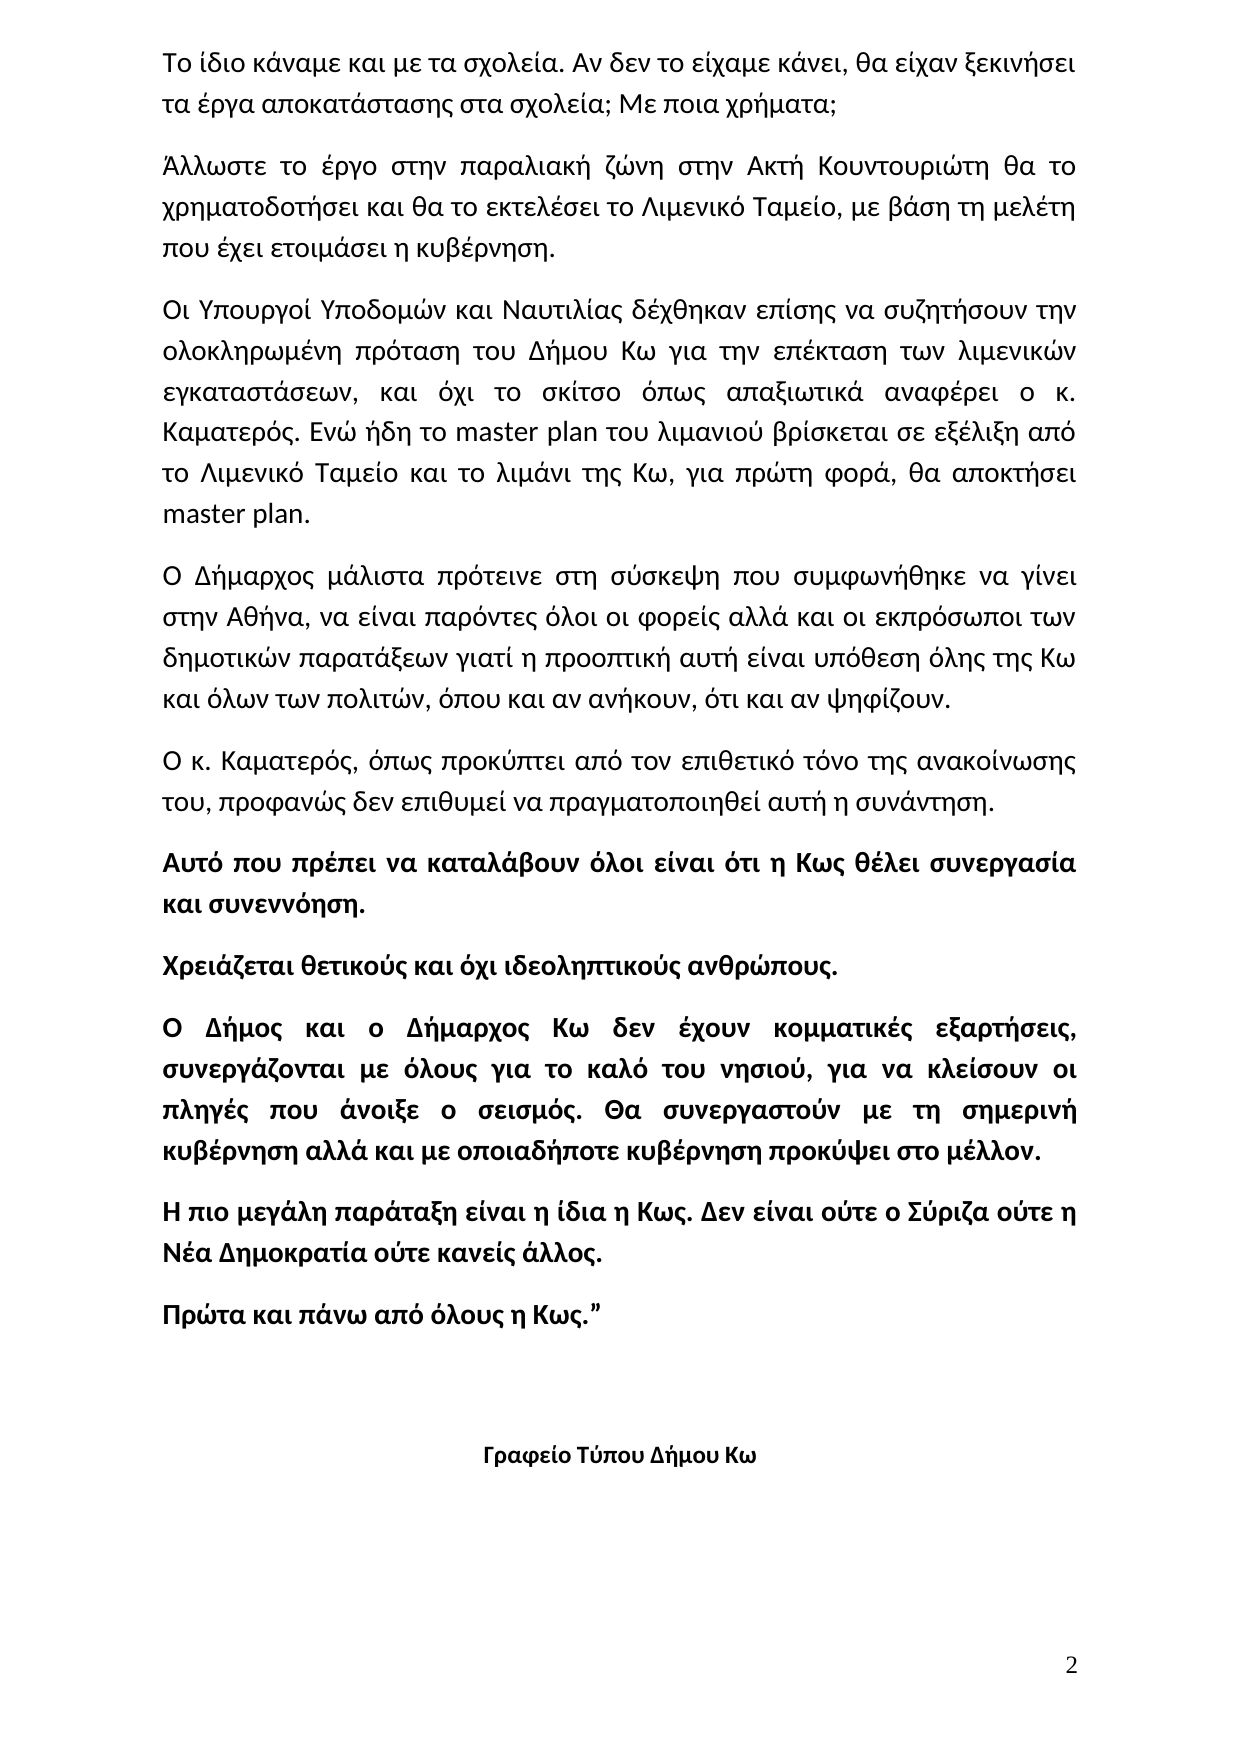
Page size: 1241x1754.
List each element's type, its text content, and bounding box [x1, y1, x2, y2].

text Οι Υπουργοί Υποδομών και Ναυτιλίας δέχθηκαν επίσης να συζητήσουν την ολοκληρωμένη πρόταση του Δήμου Κω για την επέκταση των λιμενικών εγκαταστάσεων, και όχι το σκίτσο όπως απαξιωτικά αναφέρει ο κ. Καματερός. Ενώ ήδη το master plan του λιμανιού βρίσκεται σε εξέλιξη από το Λιμενικό Ταμείο και το λιμάνι της Κω, για πρώτη φορά, θα αποκτήσει master plan. [162, 291, 1078, 531]
text Η πιο μεγάλη παράταξη είναι η ίδια η Κως. Δεν είναι ούτε ο Σύριζα ούτε η Νέα Δημοκρατία ούτε κανείς άλλος. [162, 1193, 1078, 1270]
text Ο κ. Καματερός, όπως προκύπτει από τον επιθετικό τόνο της ανακοίνωσης του, προφανώς δεν επιθυμεί να πραγματοποιηθεί αυτή η συνάντηση. [162, 742, 1078, 818]
text Αυτό που πρέπει να καταλάβουν όλοι είναι ότι η Κως θέλει συνεργασία και συνεννόηση. [162, 844, 1078, 921]
text Το ίδιο κάναμε και με τα σχολεία. Αν δεν το είχαμε κάνει, θα είχαν ξεκινήσει τα έργα αποκατάστασης στα σχολεία; Με ποια χρήματα; [162, 44, 1078, 121]
text Γραφείο Τύπου Δήμου Κω [162, 1439, 1078, 1470]
text Ο Δήμαρχος μάλιστα πρότεινε στη σύσκεψη που συμφωνήθηκε να γίνει στην Αθήνα, να είναι παρόντες όλοι οι φορείς αλλά και οι εκπρόσωποι των δημοτικών παρατάξεων γιατί η προοπτική αυτή είναι υπόθεση όλης της Κω και όλων των πολιτών, όπου και αν ανήκουν, ότι και αν ψηφίζουν. [162, 557, 1078, 716]
text Πρώτα και πάνω από όλους η Κως.” [162, 1296, 1078, 1332]
text Ο Δήμος και ο Δήμαρχος Κω δεν έχουν κομματικές εξαρτήσεις, συνεργάζονται με όλους για το καλό του νησιού, για να κλείσουν οι πληγές που άνοιξε ο σεισμός. Θα συνεργαστούν με τη σημερινή κυβέρνηση αλλά και με οποιαδήποτε κυβέρνηση προκύψει στο μέλλον. [162, 1009, 1078, 1167]
text Άλλωστε το έργο στην παραλιακή ζώνη στην Ακτή Κουντουριώτη θα το χρηματοδοτήσει και θα το εκτελέσει το Λιμενικό Ταμείο, με βάση τη μελέτη που έχει ετοιμάσει η κυβέρνηση. [162, 147, 1078, 264]
text Χρειάζεται θετικούς και όχι ιδεοληπτικούς ανθρώπους. [162, 947, 1078, 983]
